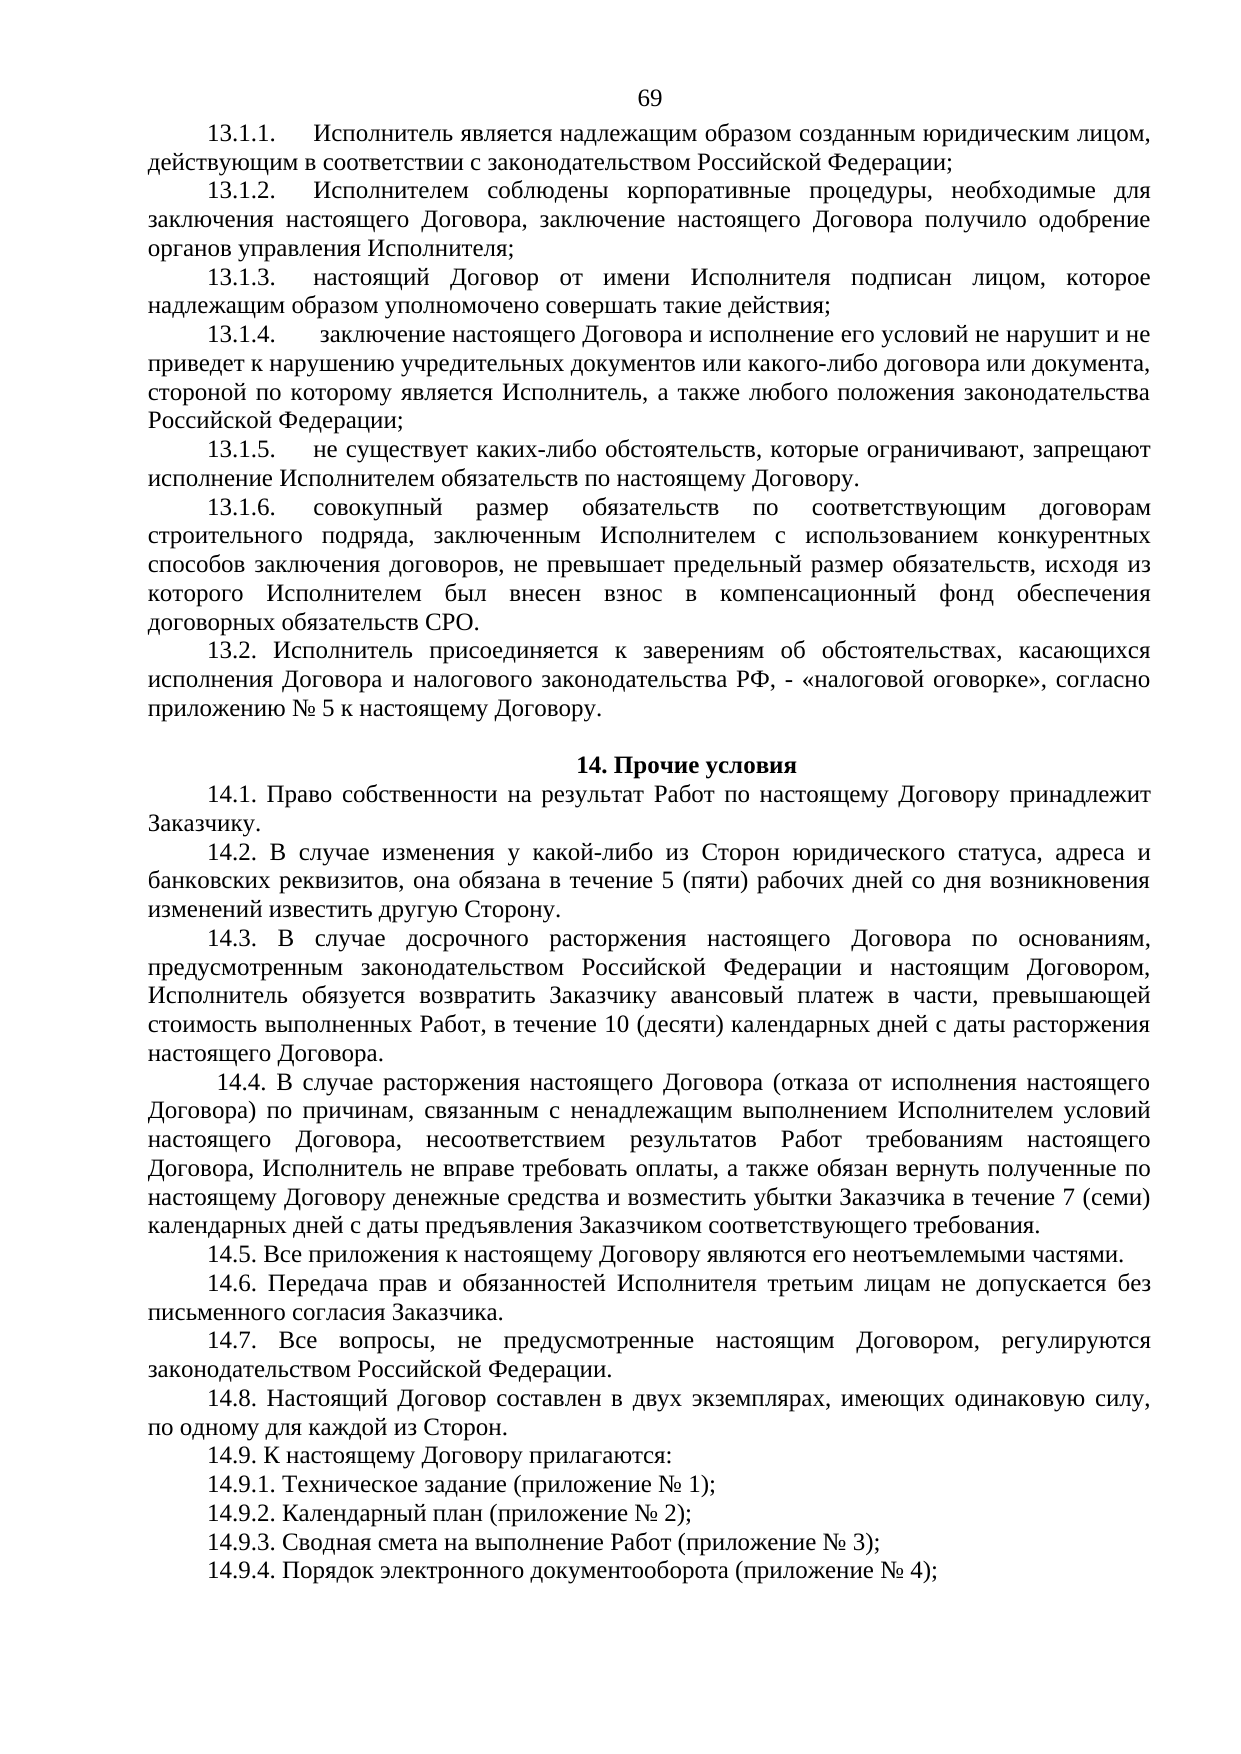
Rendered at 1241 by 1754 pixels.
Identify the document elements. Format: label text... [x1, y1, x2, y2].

list совокупный размер обязательств по соответствующим договорам строительного подряда, заключенным Исполнителем с использованием конкурентных способов заключения договоров, не превышает предельный размер обязательств, исходя из которого Исполнителем был внесен взнос в компенсационный фонд обеспечения договорных обязательств СРО. [148, 492, 1152, 636]
list настоящий Договор от имени Исполнителя подписан лицом, которое надлежащим образом уполномочено совершать такие действия; [148, 262, 1152, 319]
text 14.9.3. Сводная смета на выполнение Работ (приложение № 3); [148, 1527, 1152, 1556]
text 14.7. Все вопросы, не предусмотренные настоящим Договором, регулируются законодательством Российской Федерации. [148, 1326, 1152, 1383]
text 14.2. В случае изменения у какой-либо из Сторон юридического статуса, адреса и банковских реквизитов, она обязана в течение 5 (пяти) рабочих дней со дня возникновения изменений известить другую Сторону. [148, 837, 1152, 923]
text 14.4. В случае расторжения настоящего Договора (отказа от исполнения настоящего Договора) по причинам, связанным с ненадлежащим выполнением Исполнителем условий настоящего Договора, несоответствием результатов Работ требованиям настоящего Договора, Исполнитель не вправе требовать оплаты, а также обязан вернуть полученные по настоящему Договору денежные средства и возместить убытки Заказчика в течение 7 (семи) календарных дней с даты предъявления Заказчиком соответствующего требования. [148, 1067, 1152, 1239]
text 14.6. Передача прав и обязанностей Исполнителя третьим лицам не допускается без письменного согласия Заказчика. [148, 1268, 1152, 1326]
text 14. Прочие условия [148, 751, 1152, 779]
text 14.5. Все приложения к настоящему Договору являются его неотъемлемыми частями. [148, 1239, 1152, 1268]
list Исполнитель является надлежащим образом созданным юридическим лицом, действующим в соответствии с законодательством Российской Федерации; [148, 118, 1152, 176]
text 14.3. В случае досрочного расторжения настоящего Договора по основаниям, предусмотренным законодательством Российской Федерации и настоящим Договором, Исполнитель обязуется возвратить Заказчику авансовый платеж в части, превышающей стоимость выполненных Работ, в течение 10 (десяти) календарных дней с даты расторжения настоящего Договора. [148, 923, 1152, 1067]
text 14.9.4. Порядок электронного документооборота (приложение № 4); [148, 1556, 1152, 1584]
list не существует каких-либо обстоятельств, которые ограничивают, запрещают исполнение Исполнителем обязательств по настоящему Договору. [148, 434, 1152, 492]
text 14.1. Право собственности на результат Работ по настоящему Договору принадлежит Заказчику. [148, 779, 1152, 837]
list заключение настоящего Договора и исполнение его условий не нарушит и не приведет к нарушению учредительных документов или какого-либо договора или документа, стороной по которому является Исполнитель, а также любого положения законодательства Российской Федерации; [148, 319, 1152, 434]
text 13.2. Исполнитель присоединяется к заверениям об обстоятельствах, касающихся исполнения Договора и налогового законодательства РФ, - «налоговой оговорке», согласно приложению № 5 к настоящему Договору. [148, 636, 1152, 722]
text 14.9. К настоящему Договору прилагаются: [148, 1441, 1152, 1469]
list Исполнителем соблюдены корпоративные процедуры, необходимые для заключения настоящего Договора, заключение настоящего Договора получило одобрение органов управления Исполнителя; [148, 176, 1152, 262]
text 14.9.2. Календарный план (приложение № 2); [148, 1498, 1152, 1527]
text 14.8. Настоящий Договор составлен в двух экземплярах, имеющих одинаковую силу, по одному для каждой из Сторон. [148, 1383, 1152, 1441]
text 14.9.1. Техническое задание (приложение № 1); [148, 1469, 1152, 1498]
